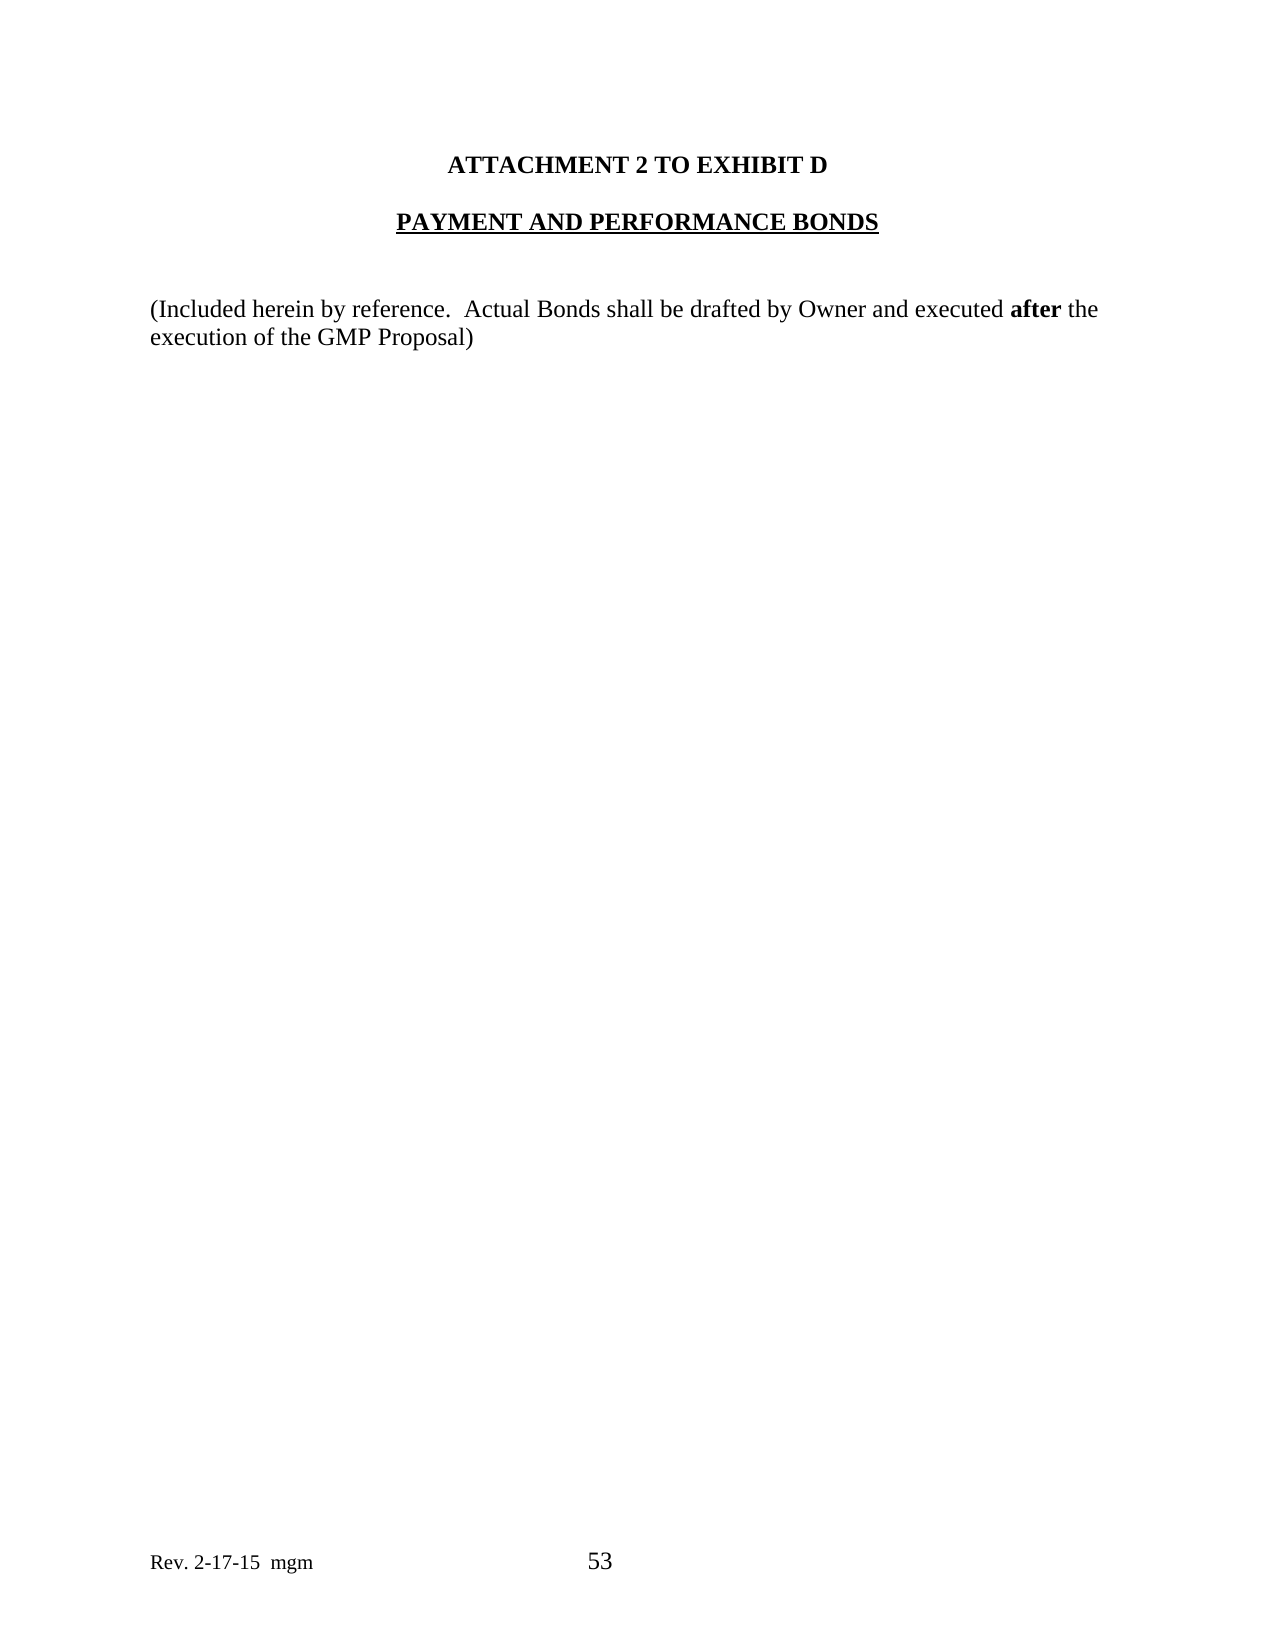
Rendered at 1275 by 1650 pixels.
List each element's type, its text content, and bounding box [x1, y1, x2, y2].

text PAYMENT AND PERFORMANCE BONDS [150, 207, 1125, 236]
text ATTACHMENT 2 TO EXHIBIT D [150, 150, 1125, 179]
text (Included herein by reference. Actual Bonds shall be drafted by Owner and executed after the execution of the GMP Proposal) [150, 294, 1125, 351]
